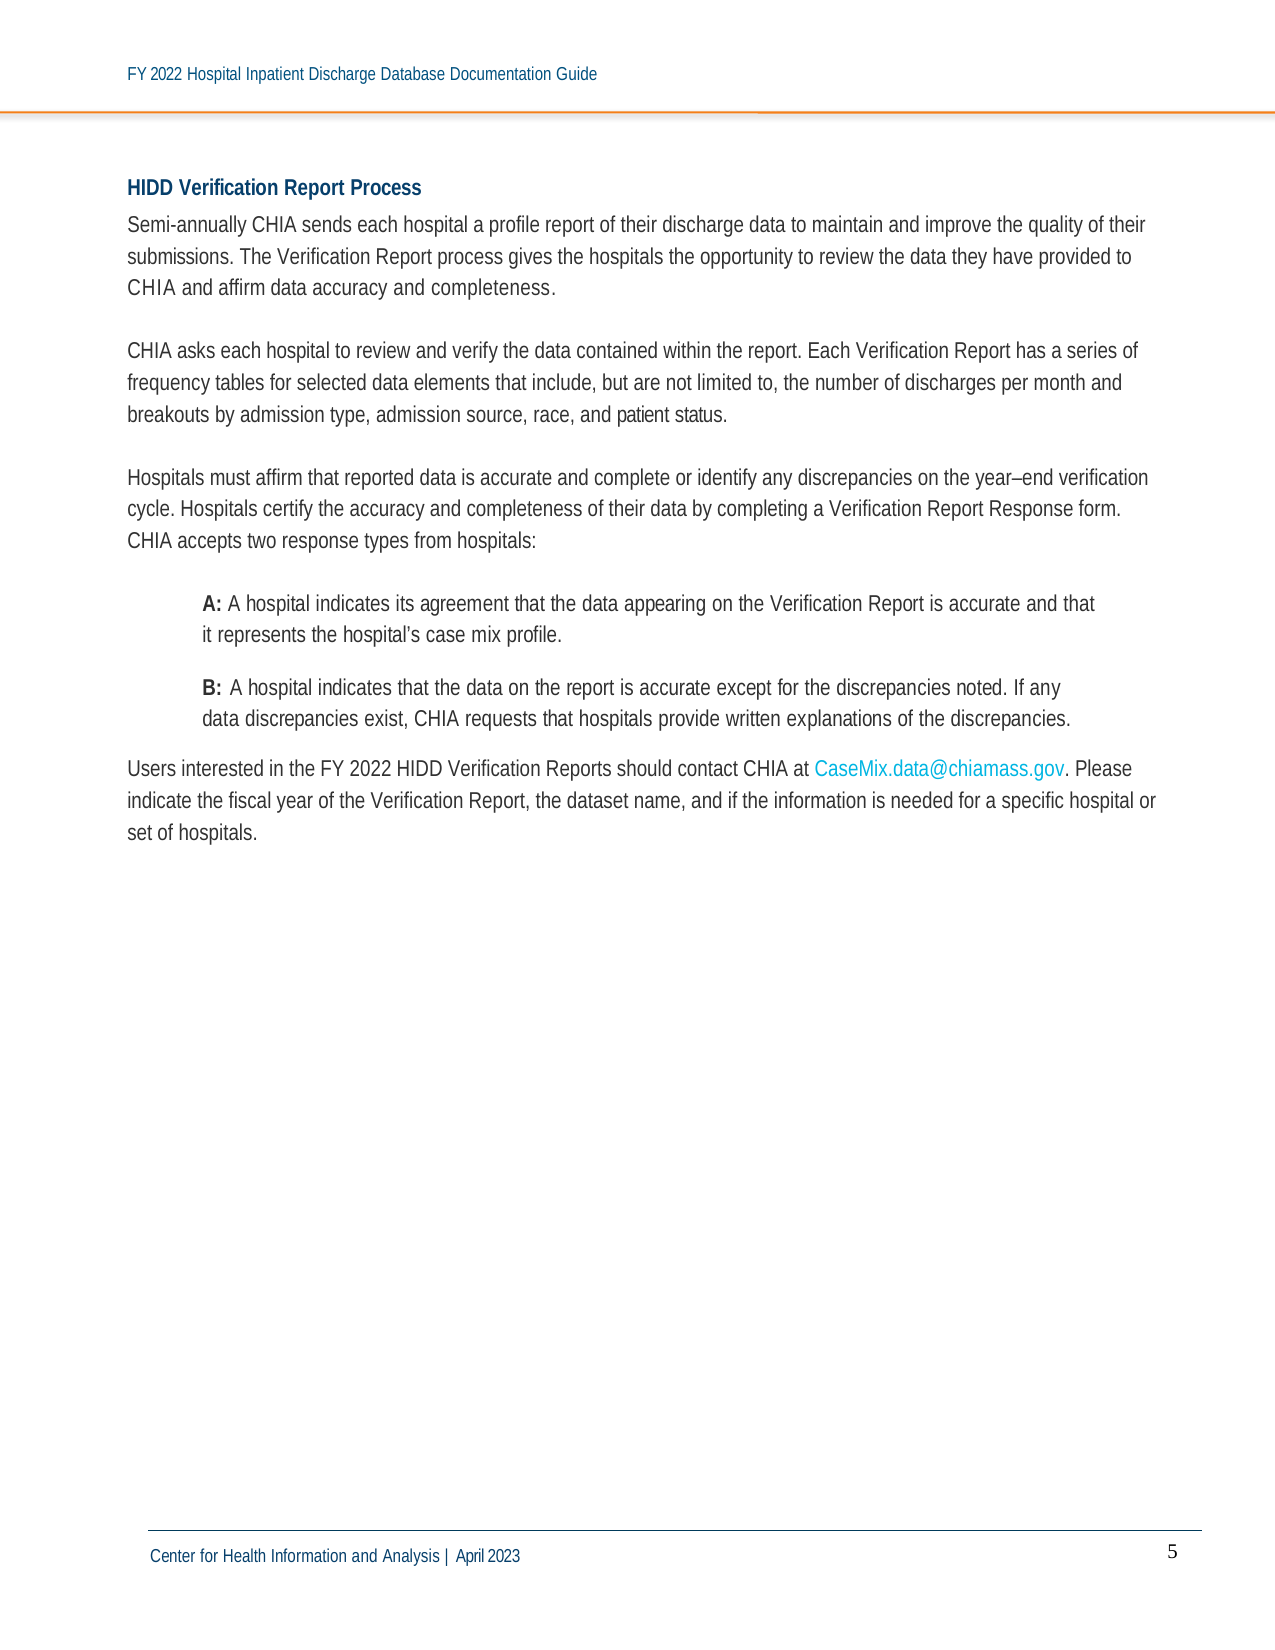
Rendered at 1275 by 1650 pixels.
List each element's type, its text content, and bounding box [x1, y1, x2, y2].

text CHIA asks each hospital to review and verify the data contained within the report. Each Verification Report has a series of frequency tables for selected data elements that include, but are not limited to, the number of discharges per month and breakouts by admission type, admission source, race, and patient status. [127, 337, 1168, 427]
text B: A hospital indicates that the data on the report is accurate except for the discrepancies noted. If any data discrepancies exist, CHIA requests that hospitals provide written explanations of the discrepancies. [202, 674, 1084, 731]
text Users interested in the FY 2022 HIDD Verification Reports should contact CHIA at CaseMix.data@chiamass.gov. Please indicate the fiscal year of the Verification Report, the dataset name, and if the information is needed for a specific hospital or set of hospitals. [127, 755, 1168, 845]
text A: A hospital indicates its agreement that the data appearing on the Verification Report is accurate and that it represents the hospital’s case mix profile. [202, 590, 1095, 648]
text Hospitals must affirm that reported data is accurate and complete or identify any discrepancies on the year–end verification cycle. Hospitals certify the accuracy and completeness of their data by completing a Verification Report Response form. CHIA accepts two response types from hospitals: [127, 464, 1168, 553]
text HIDD Verification Report Process [127, 173, 1214, 200]
text Semi-annually CHIA sends each hospital a profile report of their discharge data to maintain and improve the quality of their submissions. The Verification Report process gives the hospitals the opportunity to review the data they have provided to CHIA and affirm data accuracy and completeness. [127, 211, 1168, 301]
